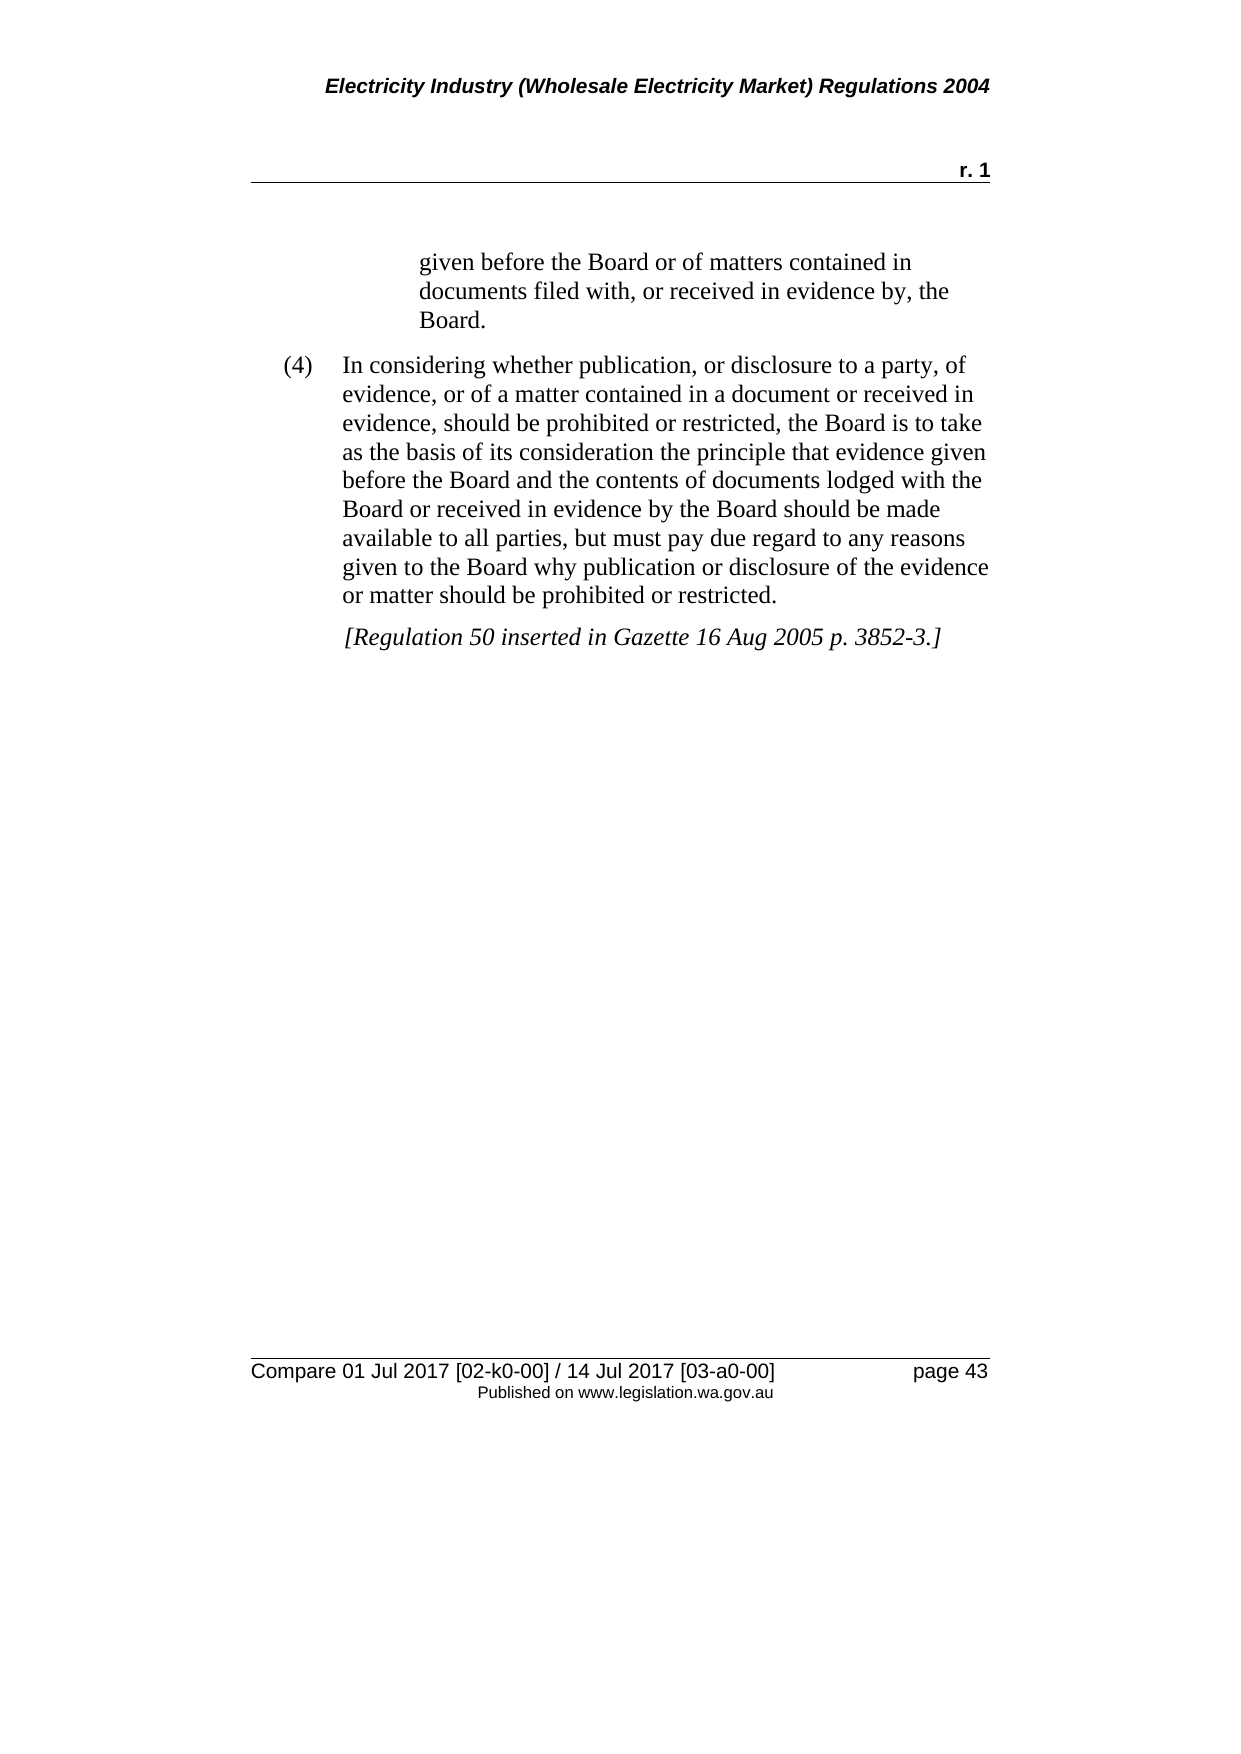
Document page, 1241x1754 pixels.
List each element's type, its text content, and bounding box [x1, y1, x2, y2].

text (4) In considering whether publication, or disclosure to a party, of evidence, or of a matter contained in a document or received in evidence, should be prohibited or restricted, the Board is to take as the basis of its consideration the principle that evidence given before the Board and the contents of documents lodged with the Board or received in evidence by the Board should be made available to all parties, but must pay due regard to any reasons given to the Board why publication or disclosure of the evidence or matter should be prohibited or restricted. [251, 350, 990, 609]
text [251, 247, 990, 334]
text [Regulation 50 inserted in Gazette 16 Aug 2005 p. 3852-3.] [251, 622, 990, 650]
